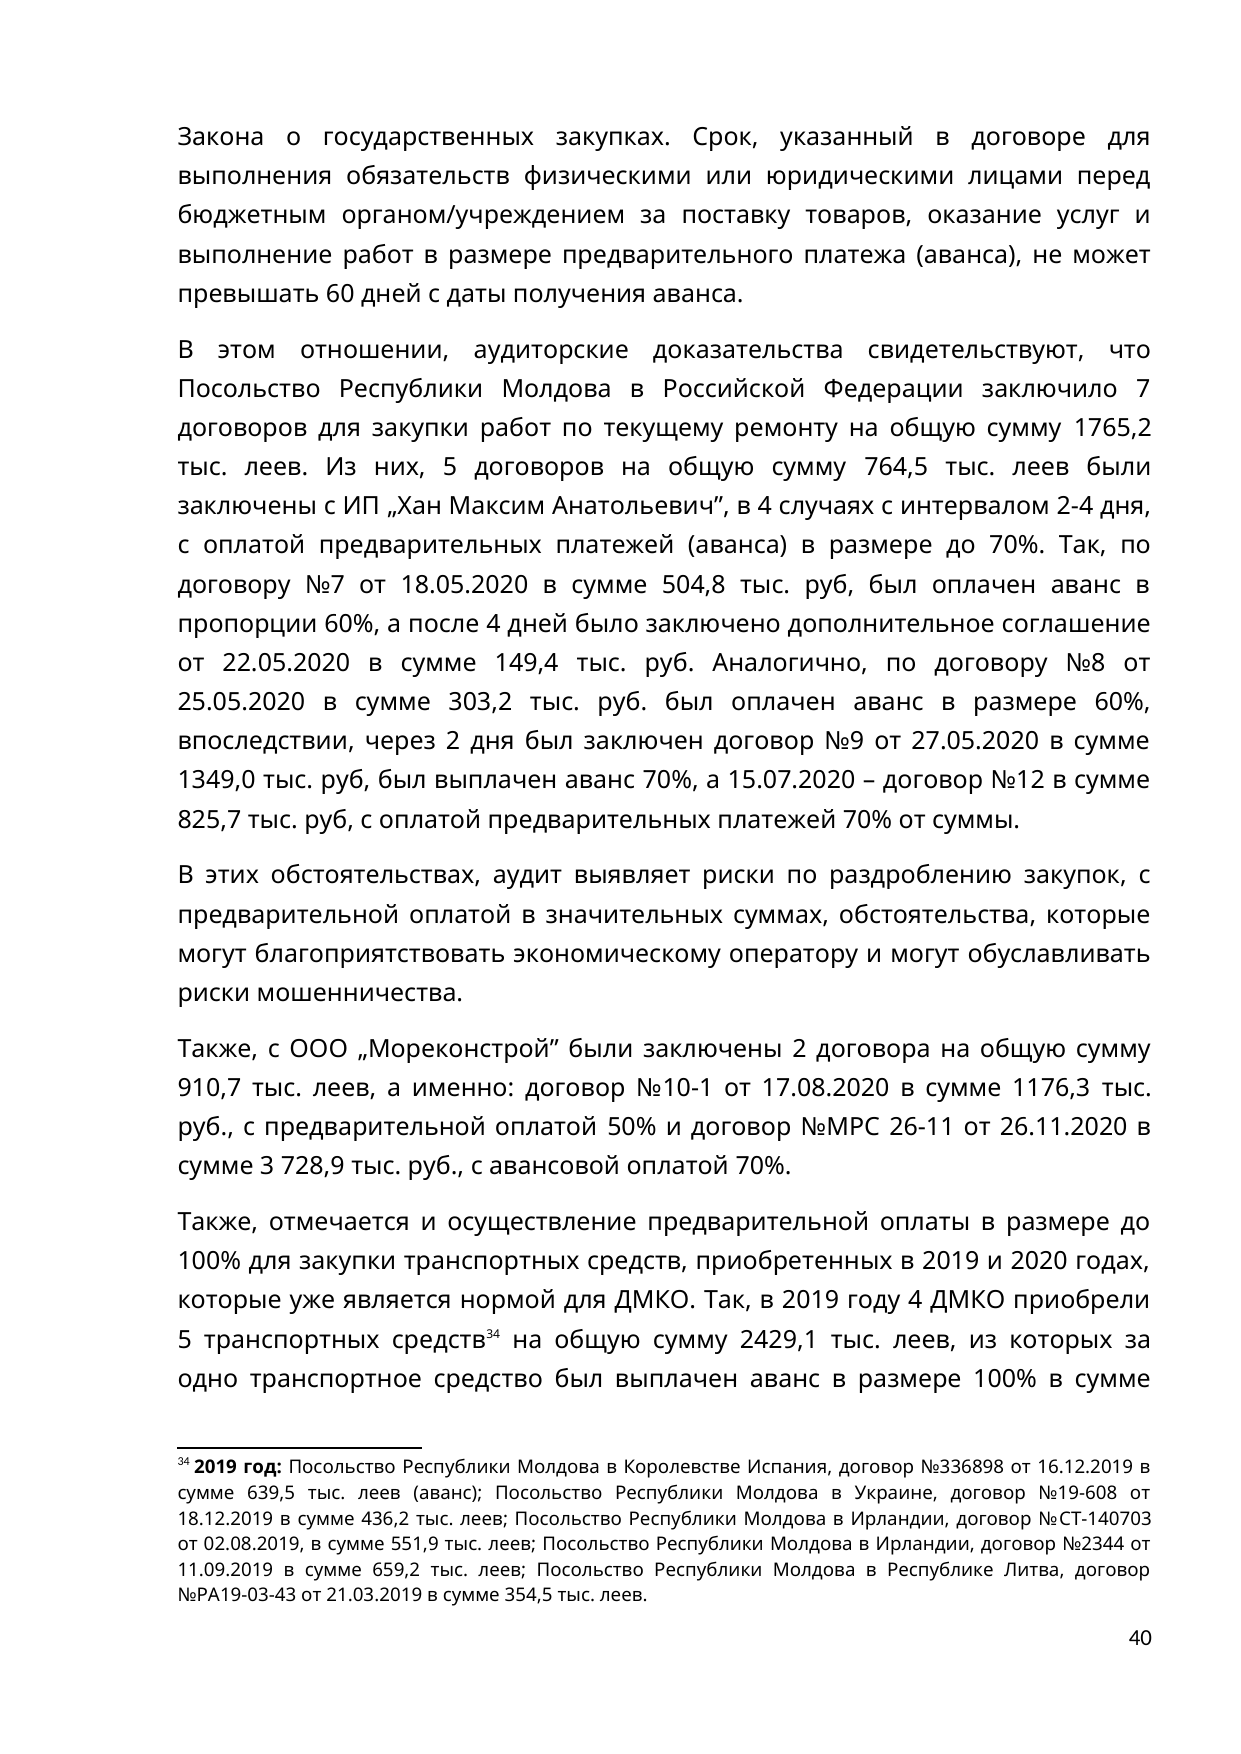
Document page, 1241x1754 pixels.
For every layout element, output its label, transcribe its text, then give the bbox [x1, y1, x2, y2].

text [177, 1204, 1152, 1394]
text В этих обстоятельствах, аудит выявляет риски по раздроблению закупок, с предварительной оплатой в значительных суммах, обстоятельства, которые могут благоприятствовать экономическому оператору и могут обуславливать риски мошенничества. [177, 857, 1152, 1009]
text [177, 119, 1152, 309]
text Также, с ООО „Мореконстрой” были заключены 2 договора на общую сумму 910,7 тыс. леев, а именно: договор №10-1 от 17.08.2020 в сумме 1176,3 тыс. руб., с предварительной оплатой 50% и договор №MPC 26-11 от 26.11.2020 в сумме 3 728,9 тыс. руб., с авансовой оплатой 70%. [177, 1030, 1152, 1182]
text В этом отношении, аудиторские доказательства свидетельствуют, что Посольство Республики Молдова в Российской Федерации заключило 7 договоров для закупки работ по текущему ремонту на общую сумму 1765,2 тыс. леев. Из них, 5 договоров на общую сумму 764,5 тыс. леев были заключены с ИП „Хан Максим Анатольевич”, в 4 случаях с интервалом 2-4 дня, с оплатой предварительных платежей (аванса) в размере до 70%. Так, по договору №7 от 18.05.2020 в сумме 504,8 тыс. руб, был оплачен аванс в пропорции 60%, а после 4 дней было заключено дополнительное соглашение от 22.05.2020 в сумме 149,4 тыс. руб. Аналогично, по договору №8 от 25.05.2020 в сумме 303,2 тыс. руб. был оплачен аванс в размере 60%, впоследствии, через 2 дня был заключен договор №9 от 27.05.2020 в сумме 1349,0 тыс. руб, был выплачен аванс 70%, а 15.07.2020 – договор №12 в сумме 825,7 тыс. руб, с оплатой предварительных платежей 70% от суммы. [177, 404, 1152, 835]
